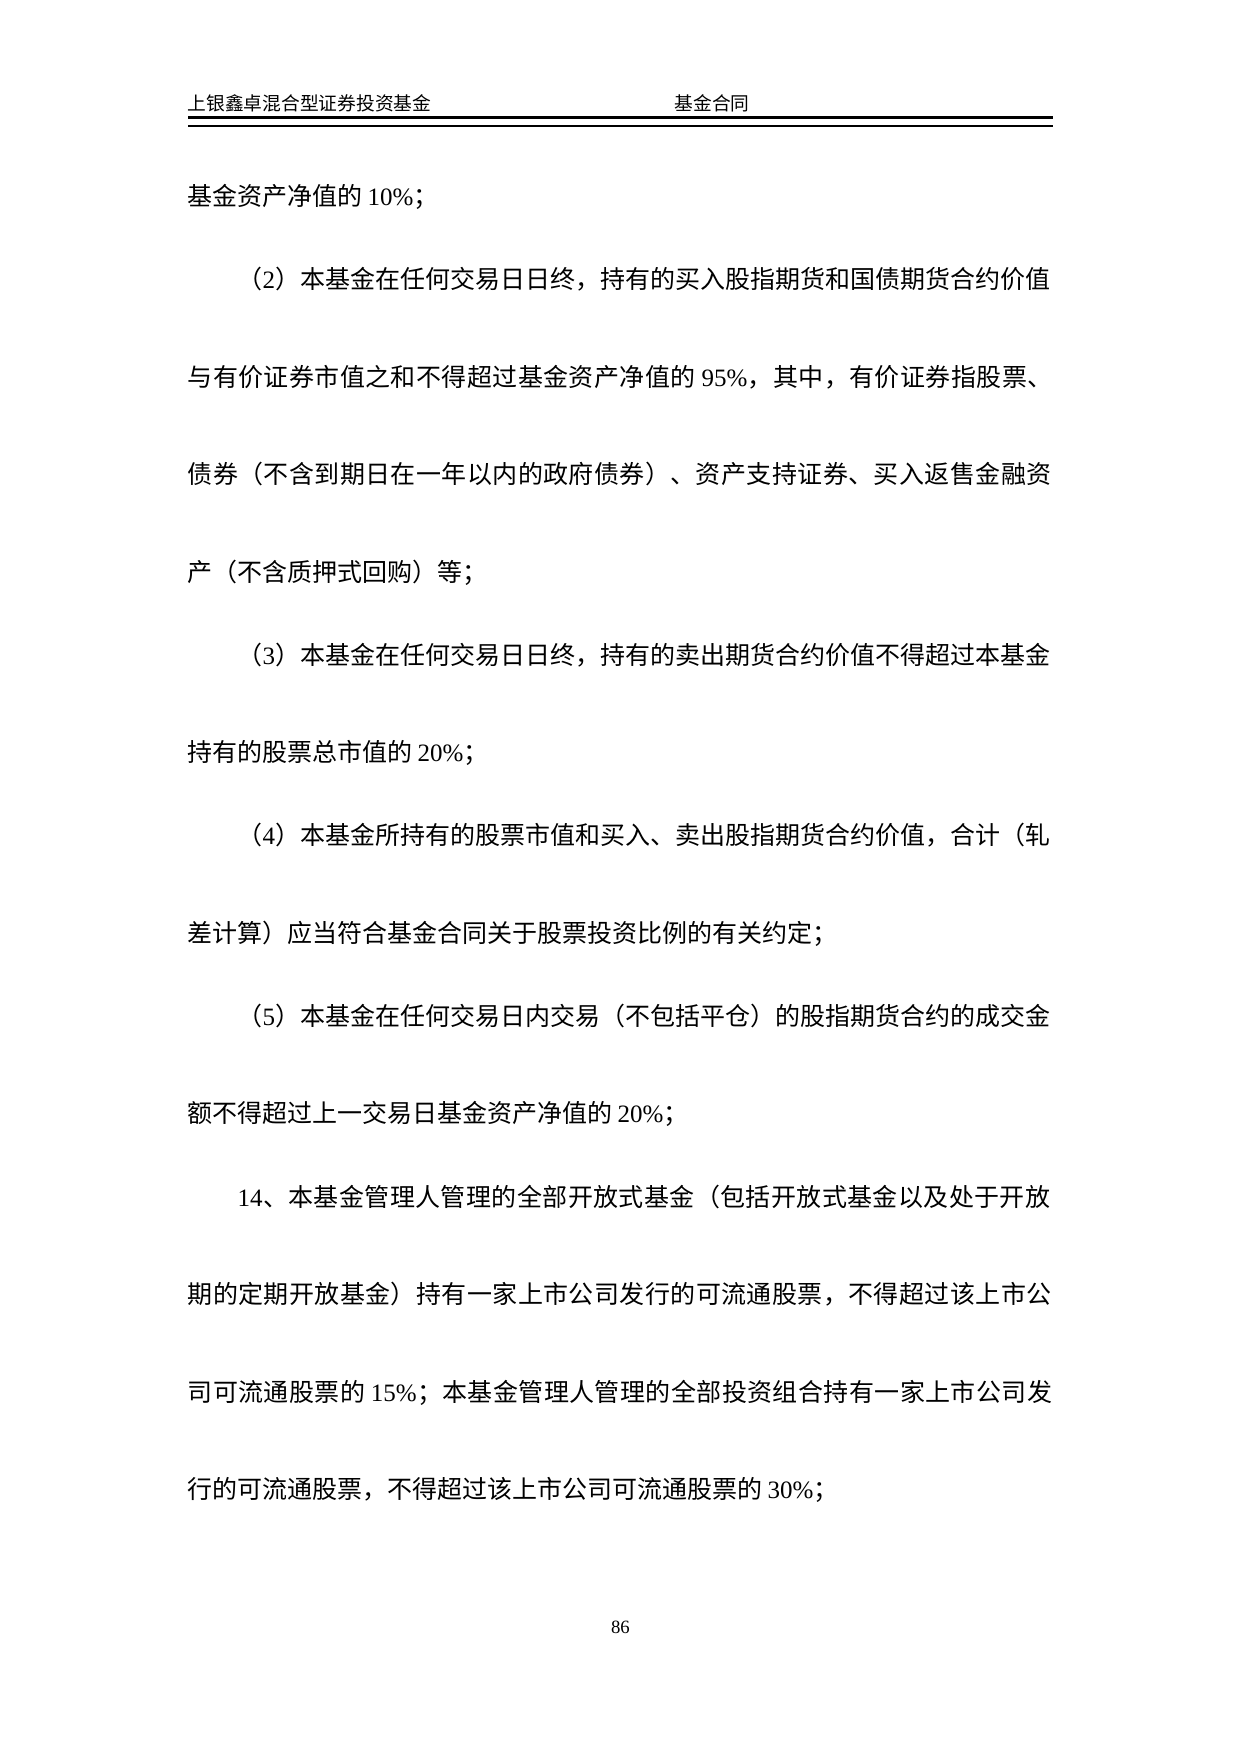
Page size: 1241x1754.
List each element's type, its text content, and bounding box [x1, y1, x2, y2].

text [187, 162, 1053, 227]
text 14、本基金管理人管理的全部开放式基金（包括开放式基金以及处于开放期的定期开放基金）持有一家上市公司发行的可流通股票，不得超过该上市公司可流通股票的15%；本基金管理人管理的全部投资组合持有一家上市公司发行的可流通股票，不得超过该上市公司可流通股票的30%； [187, 1163, 1053, 1520]
text （5）本基金在任何交易日内交易（不包括平仓）的股指期货合约的成交金额不得超过上一交易日基金资产净值的20%； [187, 982, 1053, 1144]
text （4）本基金所持有的股票市值和买入、卖出股指期货合约价值，合计（轧差计算）应当符合基金合同关于股票投资比例的有关约定； [187, 801, 1053, 964]
text （2）本基金在任何交易日日终，持有的买入股指期货和国债期货合约价值与有价证券市值之和不得超过基金资产净值的95%，其中，有价证券指股票、债券（不含到期日在一年以内的政府债券）、资产支持证券、买入返售金融资产（不含质押式回购）等； [187, 245, 1053, 603]
text （3）本基金在任何交易日日终，持有的卖出期货合约价值不得超过本基金持有的股票总市值的20%； [187, 621, 1053, 783]
